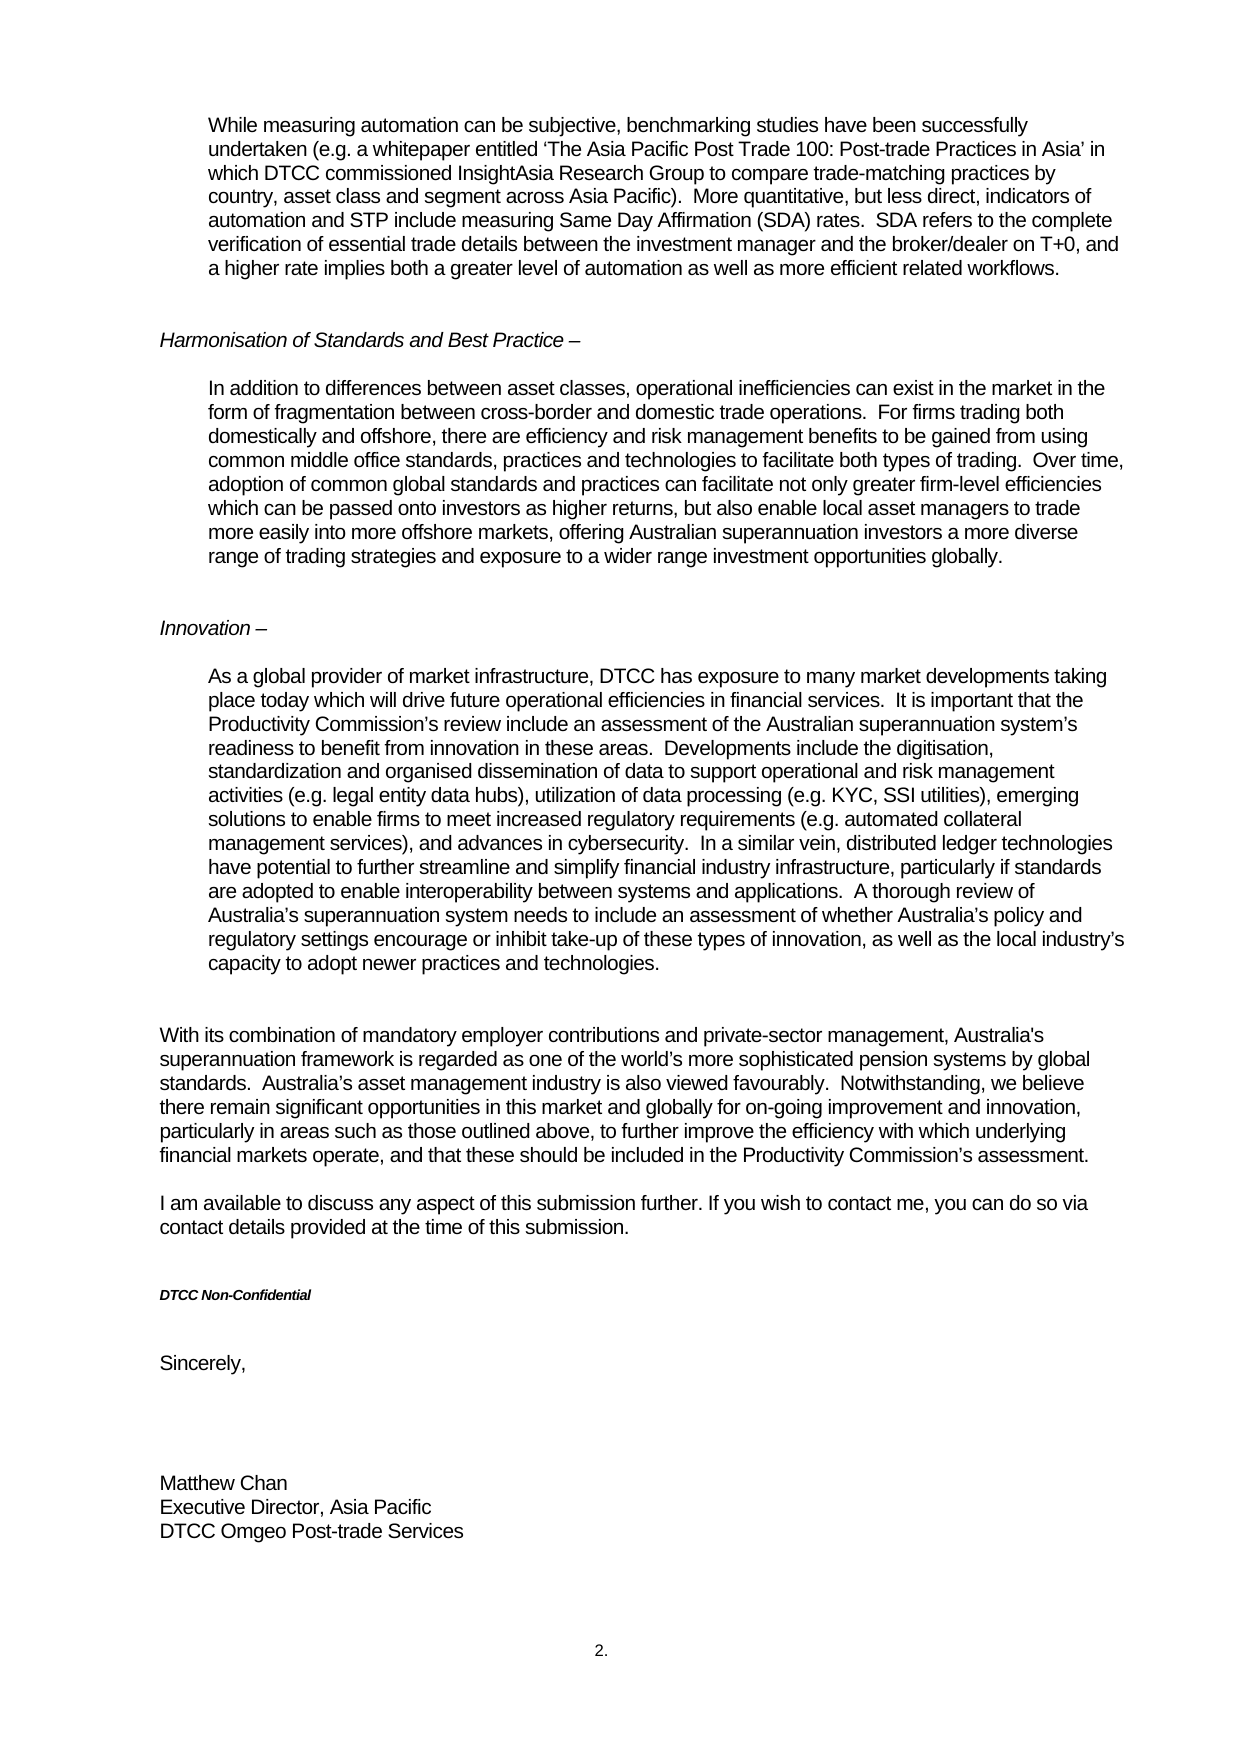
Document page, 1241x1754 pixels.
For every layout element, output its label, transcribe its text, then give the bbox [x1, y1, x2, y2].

text Sincerely, [159, 1351, 1128, 1375]
text While measuring automation can be subjective, benchmarking studies have been successfully undertaken (e.g. a whitepaper entitled ‘The Asia Pacific Post Trade 100: Post-trade Practices in Asia’ in which DTCC commissioned InsightAsia Research Group to compare trade-matching practices by country, asset class and segment across Asia Pacific). More quantitative, but less direct, indicators of automation and STP include measuring Same Day Affirmation (SDA) rates. SDA refers to the complete verification of essential trade details between the investment manager and the broker/dealer on T+0, and a higher rate implies both a greater level of automation as well as more efficient related workflows. [208, 112, 1128, 280]
text DTCC Non-Confidential [159, 1286, 1128, 1303]
text Matthew Chan [159, 1471, 1128, 1495]
text As a global provider of market infrastructure, DTCC has exposure to many market developments taking place today which will drive future operational efficiencies in financial services. It is important that the Productivity Commission’s review include an assessment of the Australian superannuation system’s readiness to benefit from innovation in these areas. Developments include the digitisation, standardization and organised dissemination of data to support operational and risk management activities (e.g. legal entity data hubs), utilization of data processing (e.g. KYC, SSI utilities), emerging solutions to enable firms to meet increased regulatory requirements (e.g. automated collateral management services), and advances in cybersecurity. In a similar vein, distributed ledger technologies have potential to further streamline and simplify financial industry infrastructure, particularly if standards are adopted to enable interoperability between systems and applications. A thorough review of Australia’s superannuation system needs to include an assessment of whether Australia’s policy and regulatory settings encourage or inhibit take-up of these types of innovation, as well as the local industry’s capacity to adopt newer practices and technologies. [208, 663, 1128, 975]
text DTCC Omgeo Post-trade Services [159, 1519, 1128, 1543]
text Harmonisation of Standards and Best Practice – [159, 328, 1128, 352]
text With its combination of mandatory employer contributions and private-sector management, Australia's superannuation framework is regarded as one of the world’s more sophisticated pension systems by global standards. Australia’s asset management industry is also viewed favourably. Notwithstanding, we believe there remain significant opportunities in this market and globally for on-going improvement and innovation, particularly in areas such as those outlined above, to further improve the efficiency with which underlying financial markets operate, and that these should be included in the Productivity Commission’s assessment. [159, 1023, 1128, 1167]
text Innovation – [159, 616, 1128, 639]
text Executive Director, Asia Pacific [159, 1495, 1128, 1519]
text In addition to differences between asset classes, operational inefficiencies can exist in the market in the form of fragmentation between cross-border and domestic trade operations. For firms trading both domestically and offshore, there are efficiency and risk management benefits to be gained from using common middle office standards, practices and technologies to facilitate both types of trading. Over time, adoption of common global standards and practices can facilitate not only greater firm-level efficiencies which can be passed onto investors as higher returns, but also enable local asset managers to trade more easily into more offshore markets, offering Australian superannuation investors a more diverse range of trading strategies and exposure to a wider range investment opportunities globally. [208, 376, 1128, 568]
text I am available to discuss any aspect of this submission further. If you wish to contact me, you can do so via contact details provided at the time of this submission. [159, 1191, 1128, 1238]
